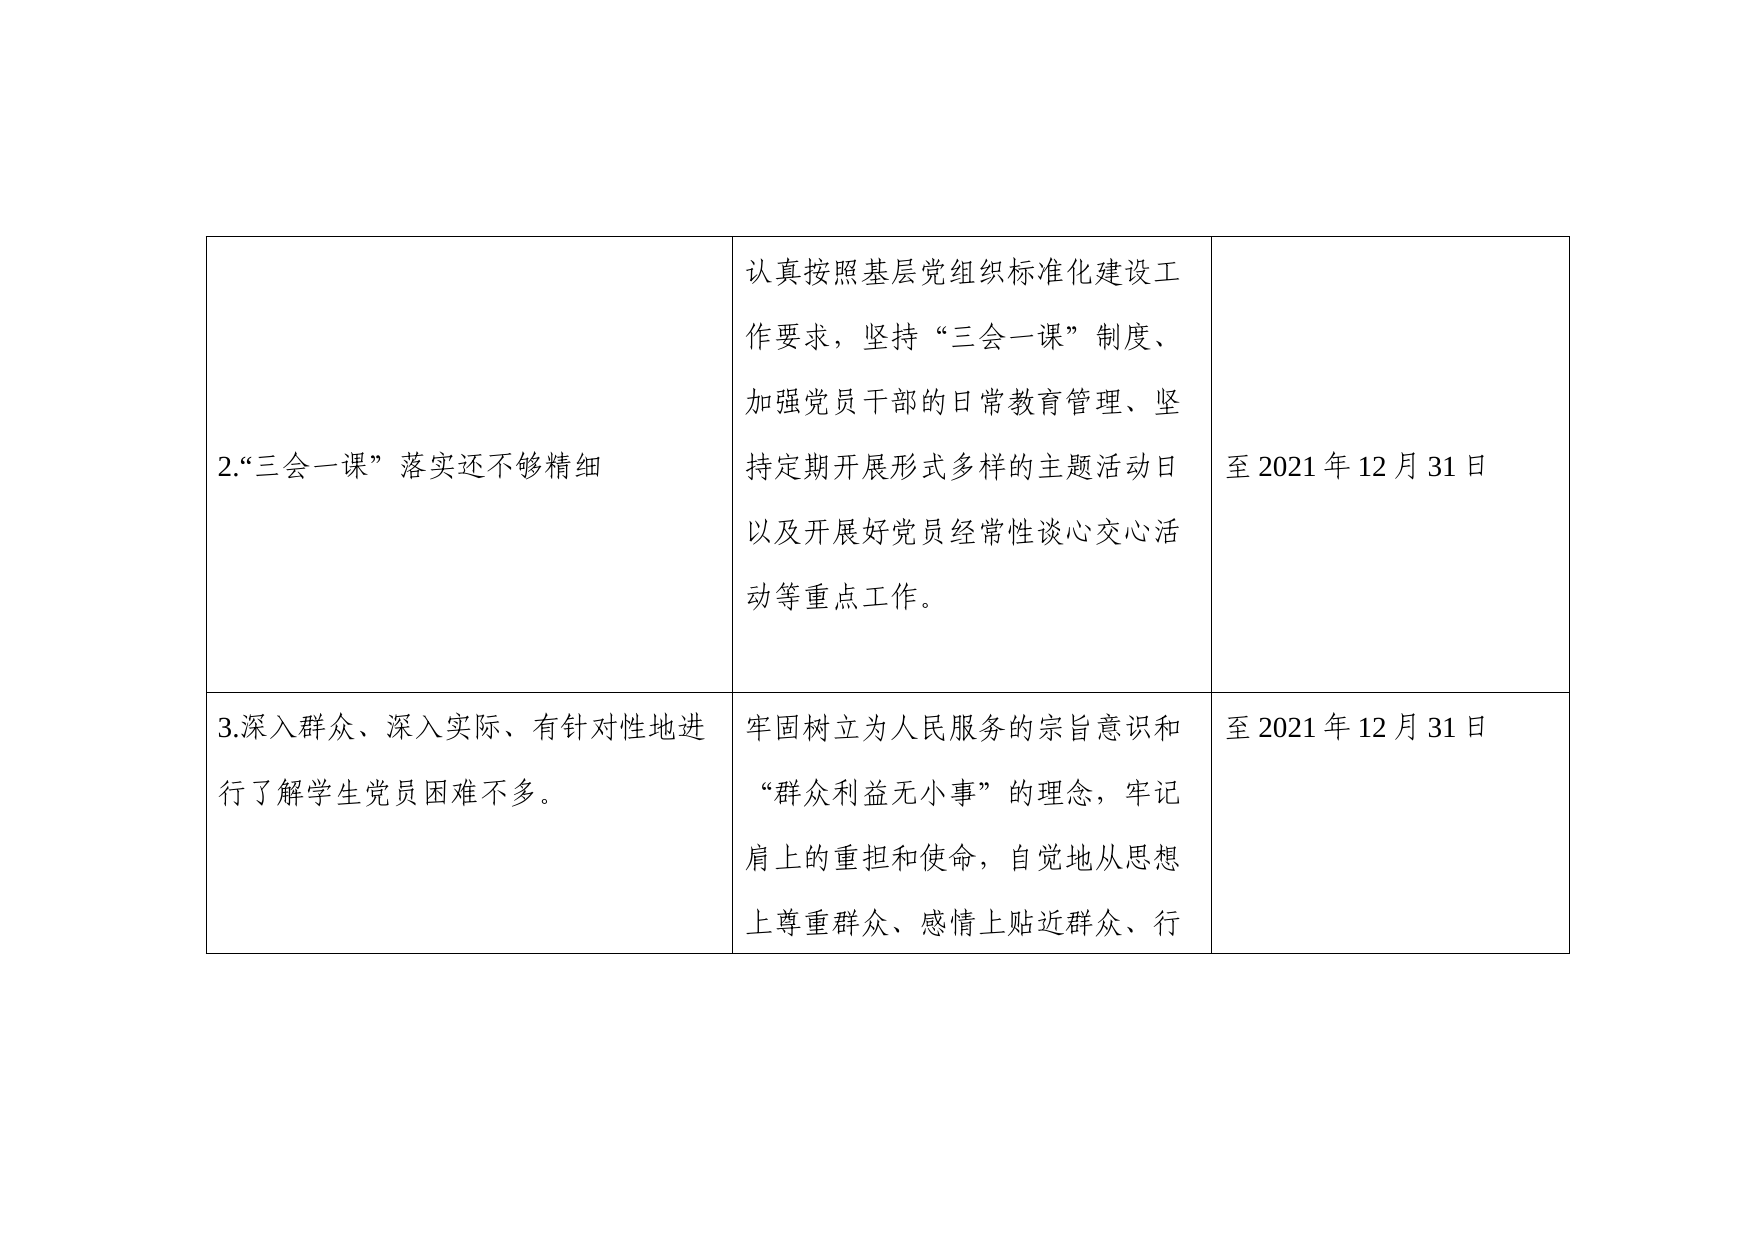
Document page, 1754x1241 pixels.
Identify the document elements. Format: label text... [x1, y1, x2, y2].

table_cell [733, 693, 1211, 953]
table_cell 至2021年12月31日 [1212, 693, 1569, 953]
table_cell 至2021年12月31日 [1212, 237, 1569, 692]
table_cell 认真按照基层党组织标准化建设工作要求，坚持“三会一课”制度、加强党员干部的日常教育管理、坚持定期开展形式多样的主题活动日以及开展好党员经常性谈心交心活动等重点工作。 [733, 237, 1211, 692]
table_cell 2.“三会一课”落实还不够精细 [207, 237, 732, 692]
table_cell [207, 693, 732, 953]
